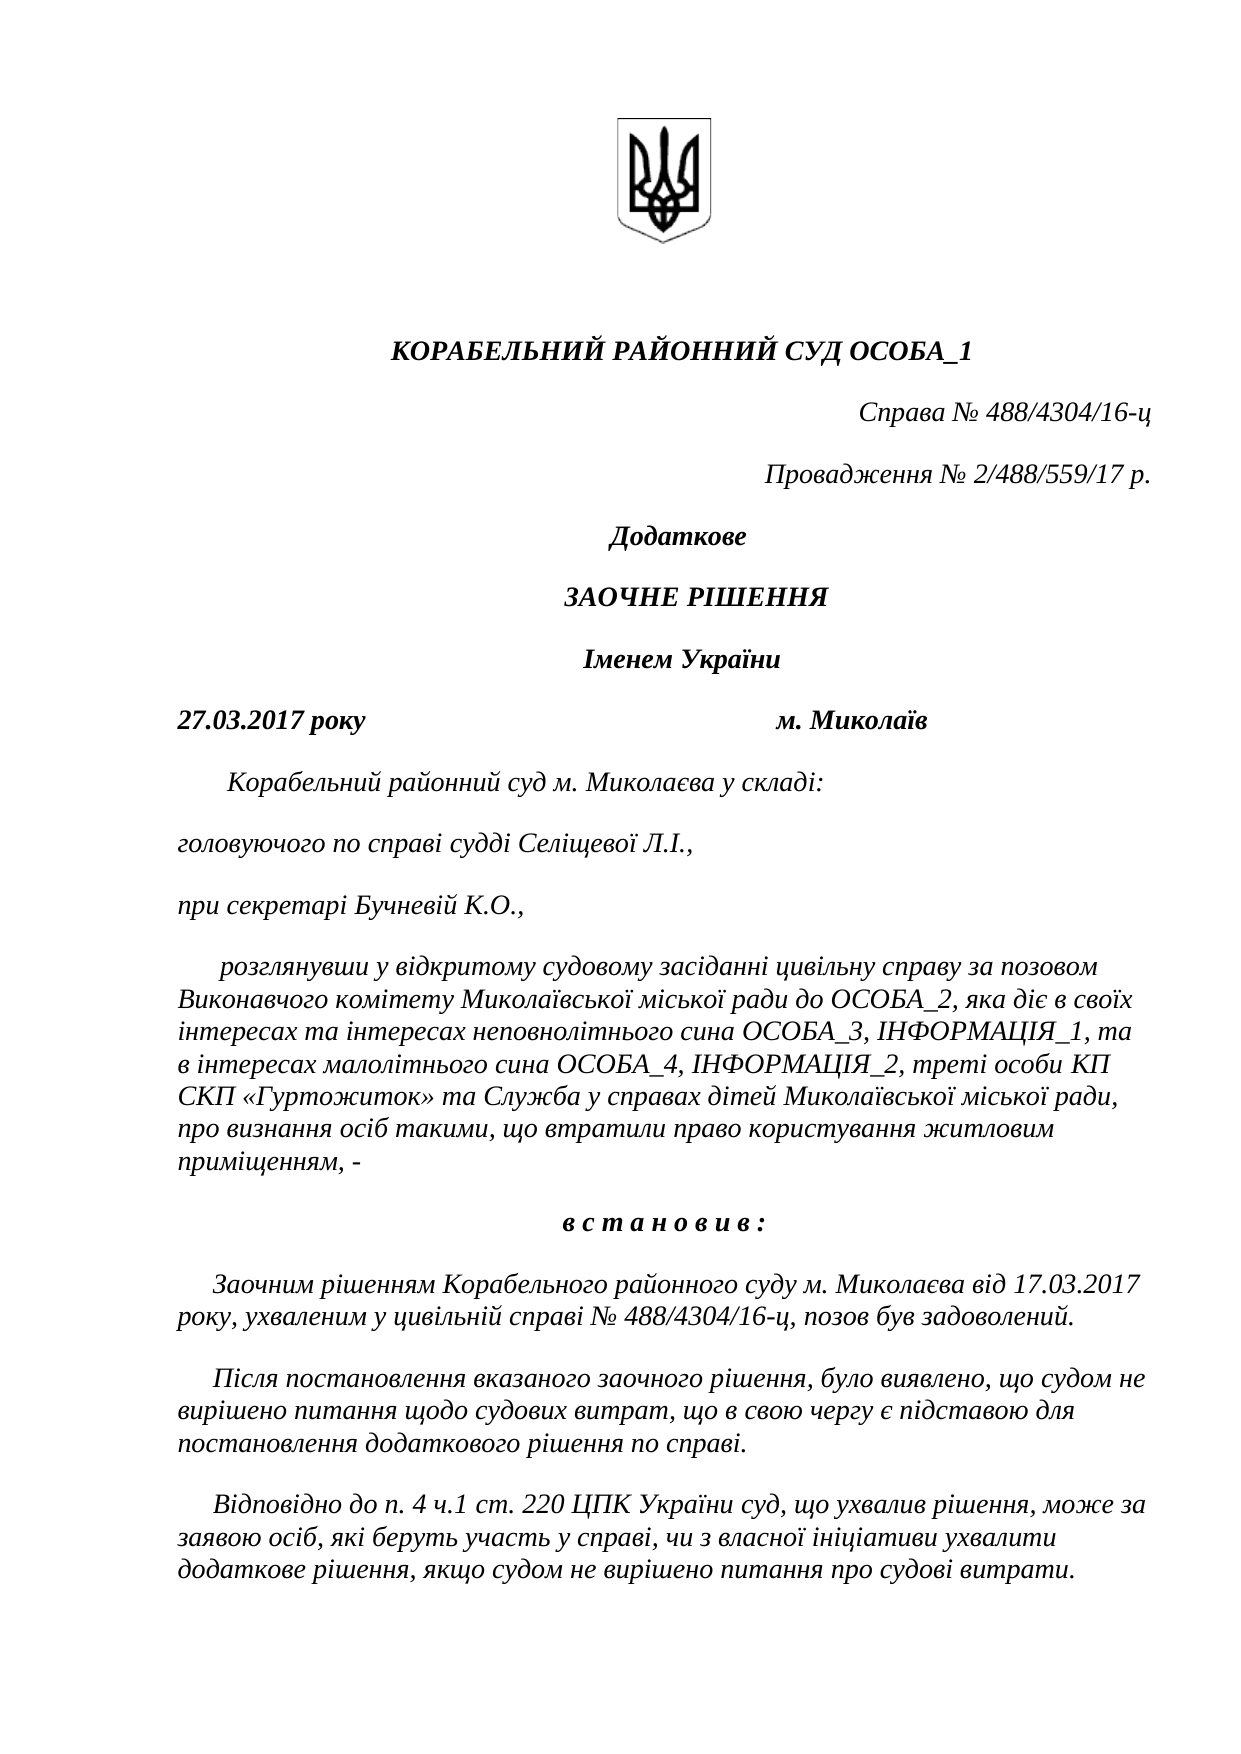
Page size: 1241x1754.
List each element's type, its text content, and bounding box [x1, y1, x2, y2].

text Заочним рішенням Корабельного районного суду м. Миколаєва від 17.03.2017 року, ухваленим у цивільній справі № 488/4304/16-ц, позов був задоволений. [177, 1267, 1152, 1332]
text Після постановлення вказаного заочного рішення, було виявлено, що судом не вирішено питання щодо судових витрат, що в свою чергу є підставою для постановлення додаткового рішення по справі. [177, 1361, 1152, 1458]
text Корабельний районний суд м. Миколаєва у складі: [177, 765, 1152, 797]
text Відповідно до п. 4 ч.1 ст. 220 ЦПК України суд, що ухвалив рішення, може за заявою осіб, які беруть участь у справі, чи з власної ініціативи ухвалити додаткове рішення, якщо судом не вирішено питання про судові витрати. [177, 1487, 1152, 1584]
picture [617, 118, 712, 244]
text ЗАОЧНЕ РІШЕННЯ [177, 580, 1152, 612]
text при секретарі Бучневій К.О., [177, 888, 1152, 920]
text Додаткове [177, 518, 1152, 551]
text розглянувши у відкритому судовому засіданні цивільну справу за позовом Виконавчого комітету Миколаївської міської ради до ОСОБА_2, яка діє в своїх інтересах та інтересах неповнолітнього сина ОСОБА_3, ІНФОРМАЦІЯ_1, та в інтересах малолітнього сина ОСОБА_4, ІНФОРМАЦІЯ_2, треті особи КП СКП «Гуртожиток» та Служба у справах дітей Миколаївської міської ради, про визнання осіб такими, що втратили право користування житловим приміщенням, - [177, 949, 1152, 1176]
text Провадження № 2/488/559/17 р. [177, 457, 1152, 489]
text в с т а н о в и в : [177, 1205, 1152, 1238]
text 27.03.2017 року м. Миколаїв [177, 703, 1152, 736]
text Іменем України [177, 642, 1152, 674]
text КОРАБЕЛЬНИЙ РАЙОННИЙ СУД ОСОБА_1 [177, 334, 1152, 366]
text головуючого по справі судді Селіщевої Л.І., [177, 826, 1152, 859]
text Справа № 488/4304/16-ц [177, 395, 1152, 428]
